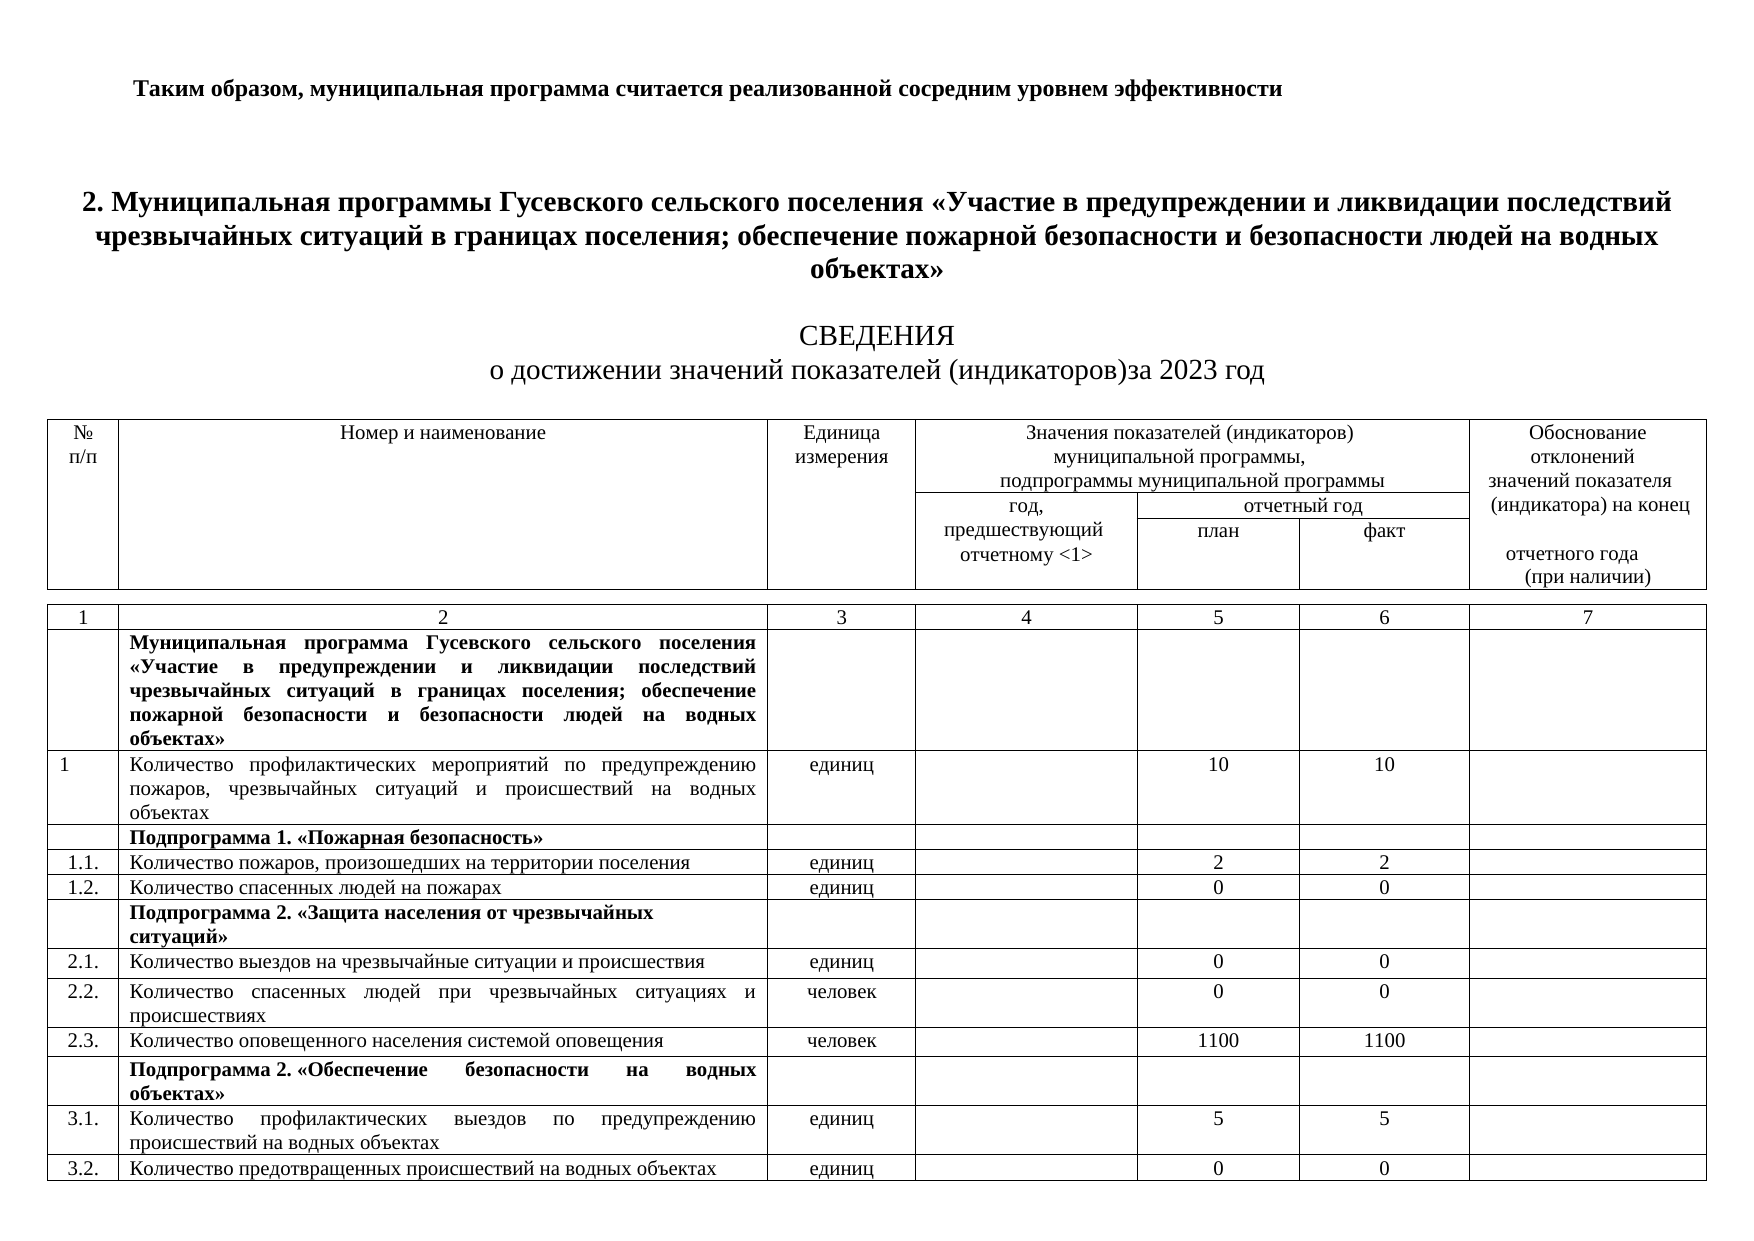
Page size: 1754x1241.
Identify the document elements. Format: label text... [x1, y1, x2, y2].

table_cell [1300, 825, 1311, 849]
table_cell [916, 1106, 1137, 1154]
table_header Значения показателей (индикаторов) муниципальной программы, подпрограммы муниципальной программы [916, 420, 1469, 492]
table_cell [1470, 979, 1706, 1027]
table_cell [916, 1028, 1137, 1056]
table_cell [916, 630, 1137, 750]
table_header Единица измерения [768, 420, 915, 588]
table_cell [768, 900, 915, 948]
table_header 7 [1470, 605, 1706, 629]
table_cell [1288, 825, 1299, 849]
table_cell 2 [1300, 850, 1469, 874]
table_cell [107, 825, 118, 849]
table_cell единиц [768, 1106, 915, 1154]
table_cell [1470, 1028, 1706, 1056]
table_cell [1300, 630, 1469, 750]
table_cell человек [768, 1028, 915, 1056]
text 2. Муниципальная программы Гусевского сельского поселения «Участие в предупреждении и ликвидации последствий чрезвычайных ситуаций в границах поселения; обеспечение пожарной безопасности и безопасности людей на водных объектах» [59, 184, 1695, 285]
table_cell 3.1. [48, 1106, 118, 1154]
table_cell [1138, 825, 1148, 849]
table_cell [1300, 900, 1469, 948]
table_cell [916, 751, 1137, 824]
text о достижении значений показателей (индикаторов)за 2023 год [59, 352, 1695, 386]
table_cell 0 [1138, 1155, 1299, 1179]
text СВЕДЕНИЯ [59, 318, 1695, 352]
table_cell 1.2. [48, 875, 118, 899]
table_cell [768, 825, 779, 849]
table_cell [1138, 1057, 1299, 1105]
table_cell [916, 825, 1137, 849]
table_cell [48, 825, 59, 849]
table_cell 0 [1300, 875, 1469, 899]
table_cell Количество профилактических выездов по предупреждению происшествий на водных объектах [119, 1106, 767, 1154]
table_cell [48, 900, 118, 948]
table_cell 2.1. [48, 949, 118, 977]
table_cell факт [1300, 519, 1469, 588]
table_cell 1100 [1138, 1028, 1299, 1056]
table_cell отчетный год [1138, 493, 1469, 517]
table_header 4 [916, 605, 1137, 629]
table_cell [1470, 825, 1706, 849]
table_cell 2.3. [48, 1028, 118, 1056]
table_cell единиц [768, 949, 915, 977]
table_cell [916, 979, 1137, 1027]
table_cell [1470, 1155, 1706, 1179]
table_cell план [1138, 519, 1299, 588]
text Таким образом, муниципальная программа считается реализованной сосредним уровнем эффективности [59, 74, 1695, 101]
table_cell единиц [768, 1155, 915, 1179]
table_cell 3.2. [48, 1155, 118, 1179]
table_cell единиц [768, 875, 915, 899]
table_cell [916, 1155, 1137, 1179]
table_cell [904, 825, 915, 849]
table_cell [1300, 1057, 1469, 1105]
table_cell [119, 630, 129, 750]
table_header № п/п [48, 420, 118, 588]
table_cell [916, 900, 1137, 948]
table_cell [916, 850, 1137, 874]
table_cell 1 [48, 751, 118, 824]
table_cell 0 [1300, 949, 1469, 977]
table_cell 1100 [1300, 1028, 1469, 1056]
table_cell [1138, 630, 1299, 750]
table_cell 10 [1138, 751, 1299, 824]
table_cell [768, 630, 915, 750]
table_cell [1470, 949, 1706, 977]
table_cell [119, 1155, 767, 1179]
table_cell [1470, 875, 1706, 899]
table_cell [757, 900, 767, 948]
table_cell 0 [1300, 1155, 1469, 1179]
table_cell Количество спасенных людей при чрезвычайных ситуациях и происшествиях [119, 979, 767, 1027]
table_header Номер и наименование [119, 420, 767, 588]
table_cell Количество выездов на чрезвычайные ситуации и происшествия [119, 949, 767, 977]
table_cell [48, 630, 118, 750]
table_cell 5 [1138, 1106, 1299, 1154]
table_cell 1.1. [48, 850, 118, 874]
table_cell человек [768, 979, 915, 1027]
table_cell [1470, 751, 1706, 824]
table_cell [916, 949, 1137, 977]
table_cell [1138, 900, 1299, 948]
table_cell [916, 1057, 1137, 1105]
table_cell Подпрограмма 2. «Обеспечение безопасности на водных объектах» [119, 1057, 767, 1105]
table_cell [916, 875, 1137, 899]
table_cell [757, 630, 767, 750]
table_cell 2.2. [48, 979, 118, 1027]
table_header Обоснование отклонений значений показателя (индикатора) на конец отчетного года (при наличии) [1470, 420, 1706, 588]
table_cell 0 [1138, 949, 1299, 977]
table_cell Количество спасенных людей на пожарах [119, 875, 767, 899]
table_cell единиц [768, 751, 915, 824]
table_cell 0 [1138, 875, 1299, 899]
table_cell 5 [1300, 1106, 1469, 1154]
table_cell [1470, 1106, 1706, 1154]
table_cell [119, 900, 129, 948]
table_cell [768, 1057, 915, 1105]
table_cell [1470, 630, 1706, 750]
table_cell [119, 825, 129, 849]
table_cell год, предшествующий отчетному <1> [916, 493, 1137, 588]
table_cell 2 [1138, 850, 1299, 874]
table_cell Количество оповещенного населения системой оповещения [119, 1028, 767, 1056]
table_cell 0 [1138, 979, 1299, 1027]
table_cell [48, 1057, 118, 1105]
table_cell [1470, 900, 1706, 948]
table_cell 10 [1300, 751, 1469, 824]
table_cell Количество пожаров, произошедших на территории поселения [119, 850, 767, 874]
table_cell единиц [768, 850, 915, 874]
table_cell [1470, 850, 1706, 874]
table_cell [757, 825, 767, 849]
table_cell [1458, 825, 1469, 849]
table_cell 0 [1300, 979, 1469, 1027]
table_cell [1470, 1057, 1706, 1105]
table_cell Количество профилактических мероприятий по предупреждению пожаров, чрезвычайных ситуаций и происшествий на водных объектах [119, 751, 767, 824]
